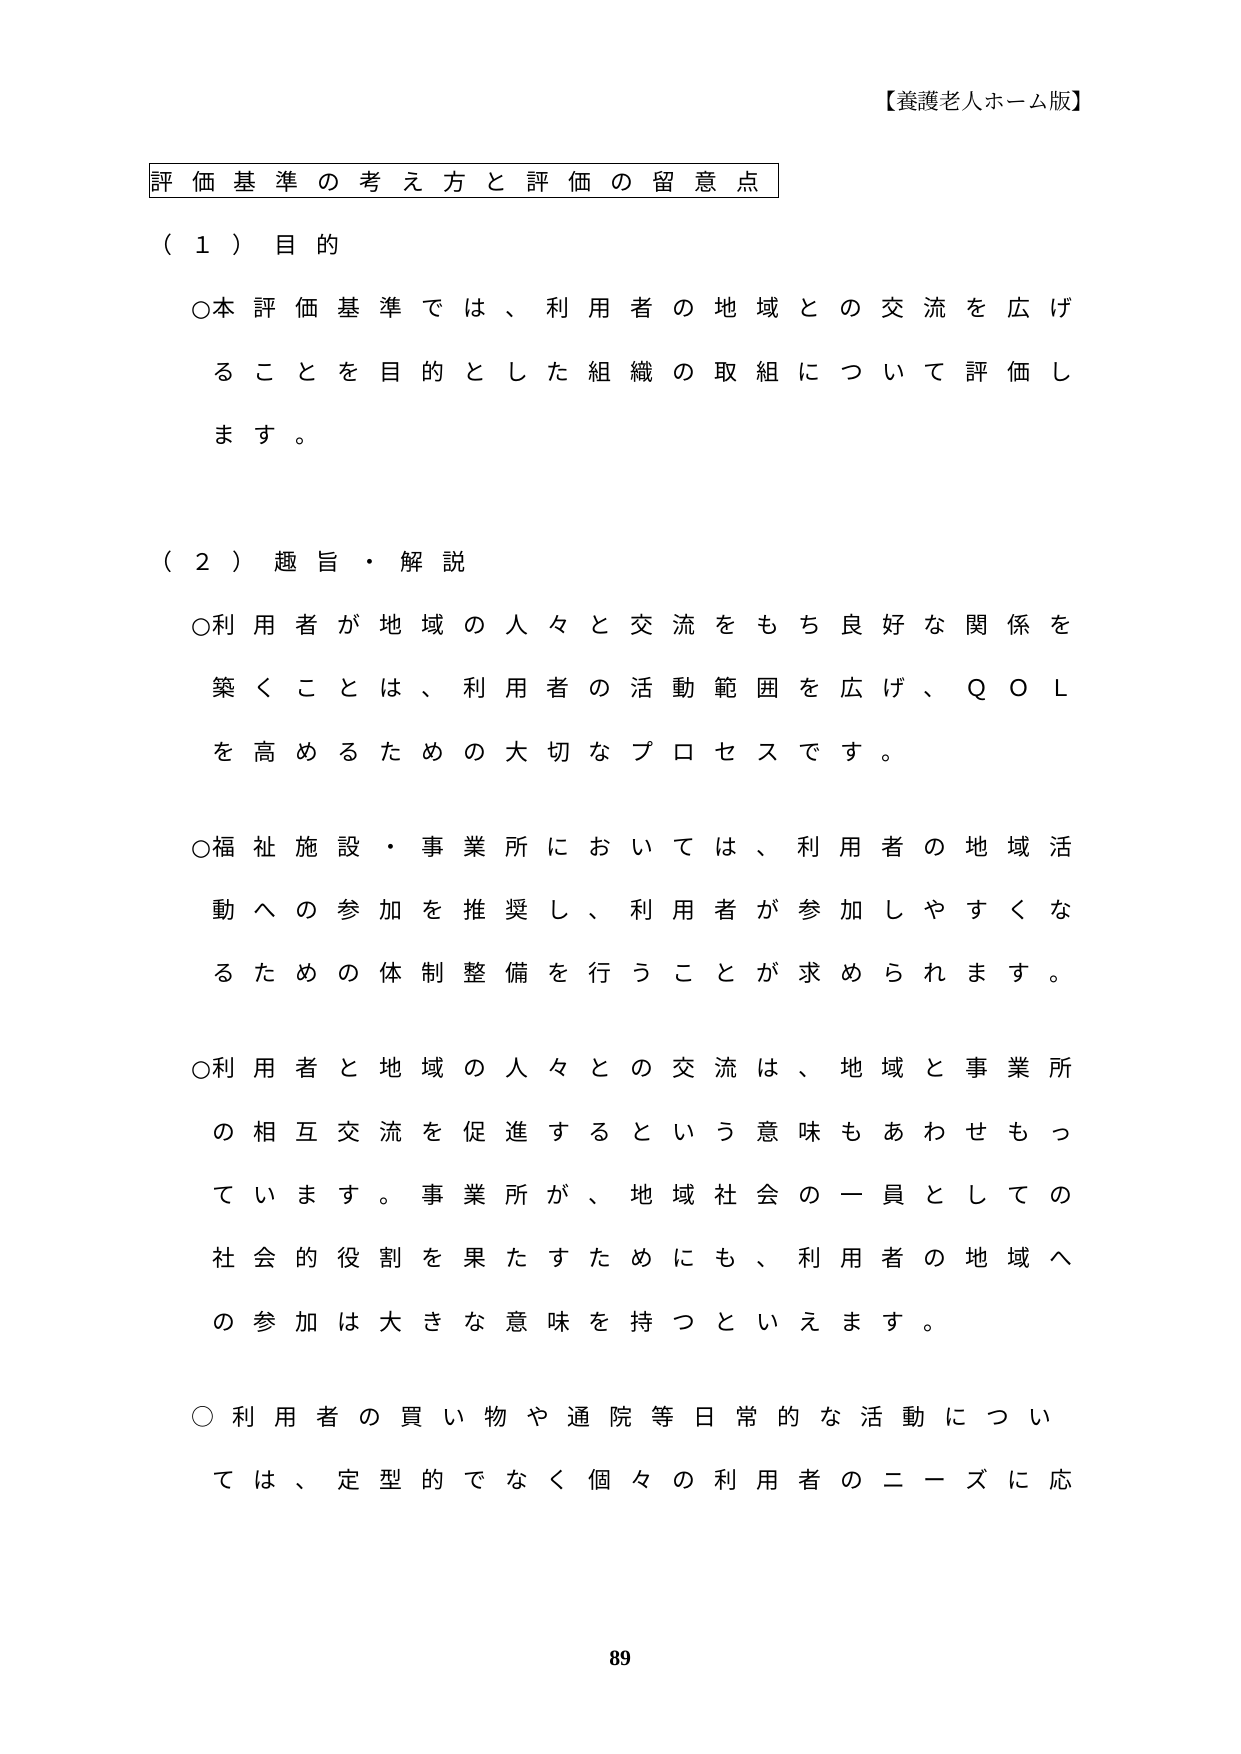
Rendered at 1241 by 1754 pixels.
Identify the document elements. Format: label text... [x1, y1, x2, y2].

text ○利用者が地域の人々と交流をもち良好な関係を築くことは、利用者の活動範囲を広げ、ＱＯＬを高めるための大切なプロセスです。 [170, 592, 1091, 782]
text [149, 1384, 1091, 1510]
text ○利用者と地域の人々との交流は、地域と事業所の相互交流を促進するという意味もあわせもっています。事業所が、地域社会の一員としての社会的役割を果たすためにも、利用者の地域への参加は大きな意味を持つといえます。 [170, 1035, 1091, 1352]
text ○本評価基準では、利用者の地域との交流を広げることを目的とした組織の取組について評価します。 [170, 275, 1091, 465]
text （１）目的 [149, 212, 1091, 275]
text ○福祉施設・事業所においては、利用者の地域活動への参加を推奨し、利用者が参加しやすくなるための体制整備を行うことが求められます。 [170, 814, 1091, 1004]
text 評価基準の考え方と評価の留意点 [149, 149, 1091, 212]
text （２）趣旨・解説 [149, 529, 1091, 592]
